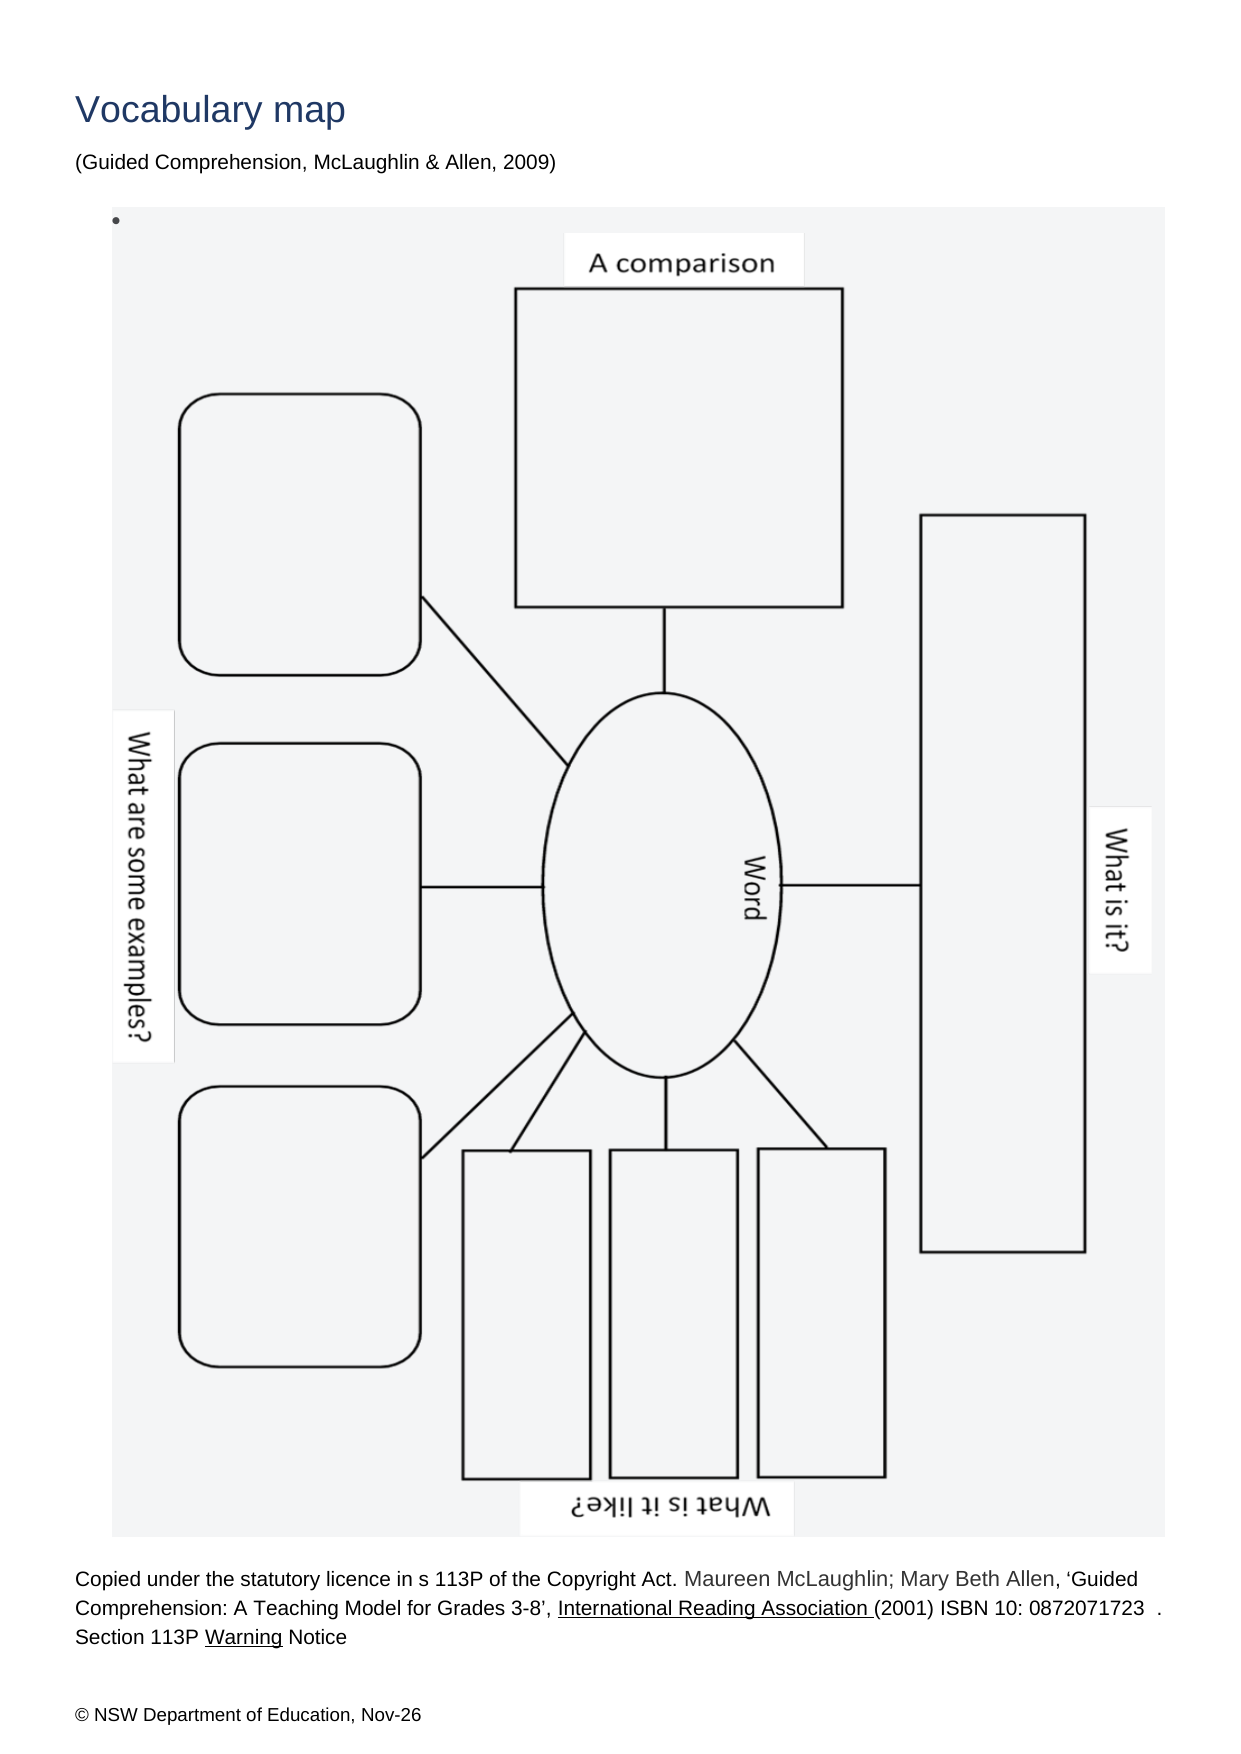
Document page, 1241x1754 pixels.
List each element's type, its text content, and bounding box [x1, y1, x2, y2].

subtitle Vocabulary map [75, 87, 1165, 131]
picture [112, 233, 1152, 1537]
text Copied under the statutory licence in s 113P of the Copyright Act. Maureen McLaughlin; Mary Beth Allen, ‘Guided Comprehension: A Teaching Model for Grades 3-8’, International Reading Association (2001) ISBN 10: 0872071723 . Section 113P Warning Notice [75, 1566, 1165, 1649]
text (Guided Comprehension, McLaughlin & Allen, 2009) [75, 149, 1165, 173]
